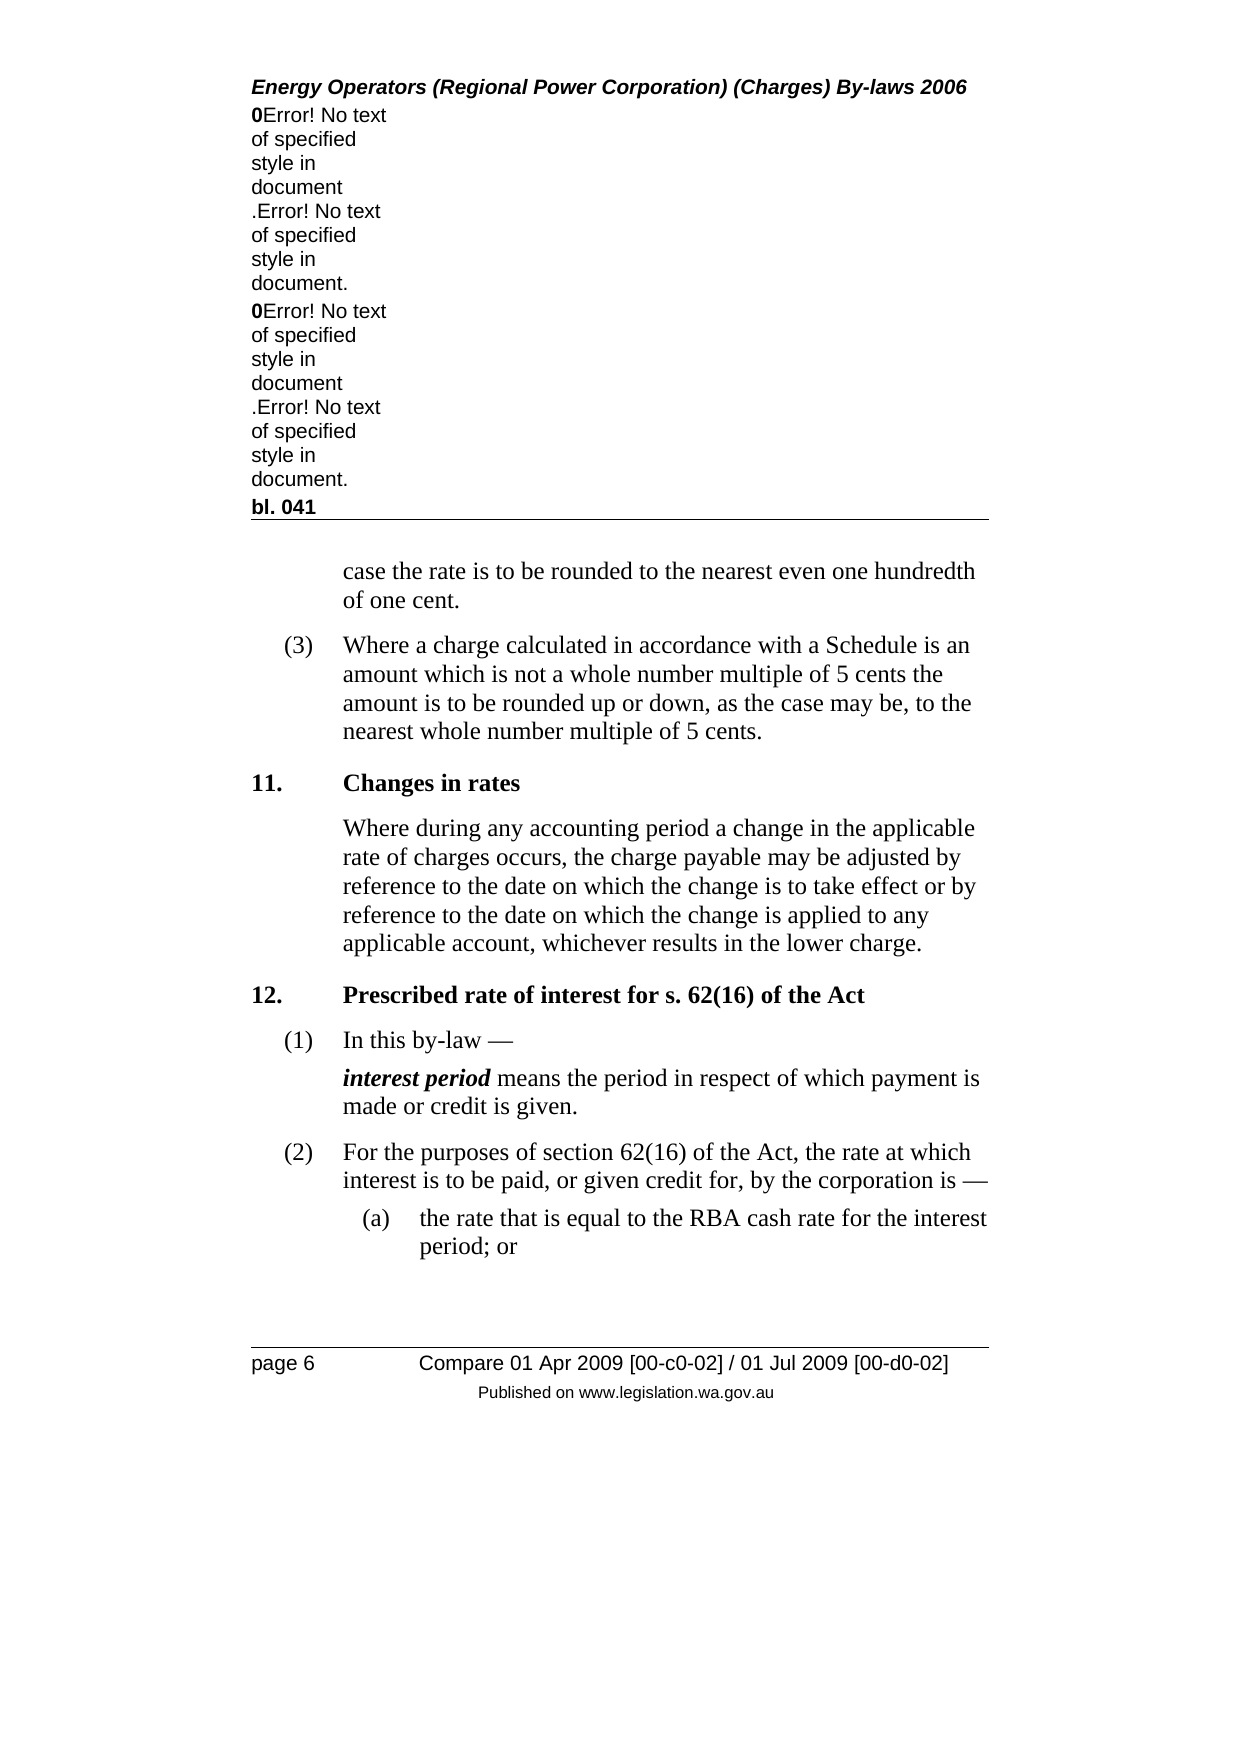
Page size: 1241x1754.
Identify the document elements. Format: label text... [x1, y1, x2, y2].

text (2) For the purposes of section 62(16) of the Act, the rate at which interest is to be paid, or given credit for, by the corporation is — [251, 1137, 989, 1194]
text (a) the rate that is equal to the RBA cash rate for the interest period; or [251, 1203, 989, 1260]
text (3) Where a charge calculated in accordance with a Schedule is an amount which is not a whole number multiple of 5 cents the amount is to be rounded up or down, as the case may be, to the nearest whole number multiple of 5 cents. [251, 630, 989, 745]
text (1) In this by-law — [251, 1026, 989, 1054]
text (2) Where, for the purpose of ascertaining a charge under Tariff N2, a rate in cents per unit is to be calculated in accordance with a formula, the rate is to be rounded to the nearest one hundredth of one cent except where an amount calculated falls halfway between 2 consecutive one hundredths of one cent, in which case the rate is to be rounded to the nearest even one hundredth of one cent. [251, 556, 989, 613]
text Where during any accounting period a change in the applicable rate of charges occurs, the charge payable may be adjusted by reference to the date on which the change is to take effect or by reference to the date on which the change is applied to any applicable account, whichever results in the lower charge. [251, 813, 989, 957]
subtitle 11. Changes in rates [251, 768, 989, 797]
subtitle 12. Prescribed rate of interest for s. 62(16) of the Act [251, 980, 989, 1009]
text interest period means the period in respect of which payment is made or credit is given. [251, 1063, 989, 1120]
